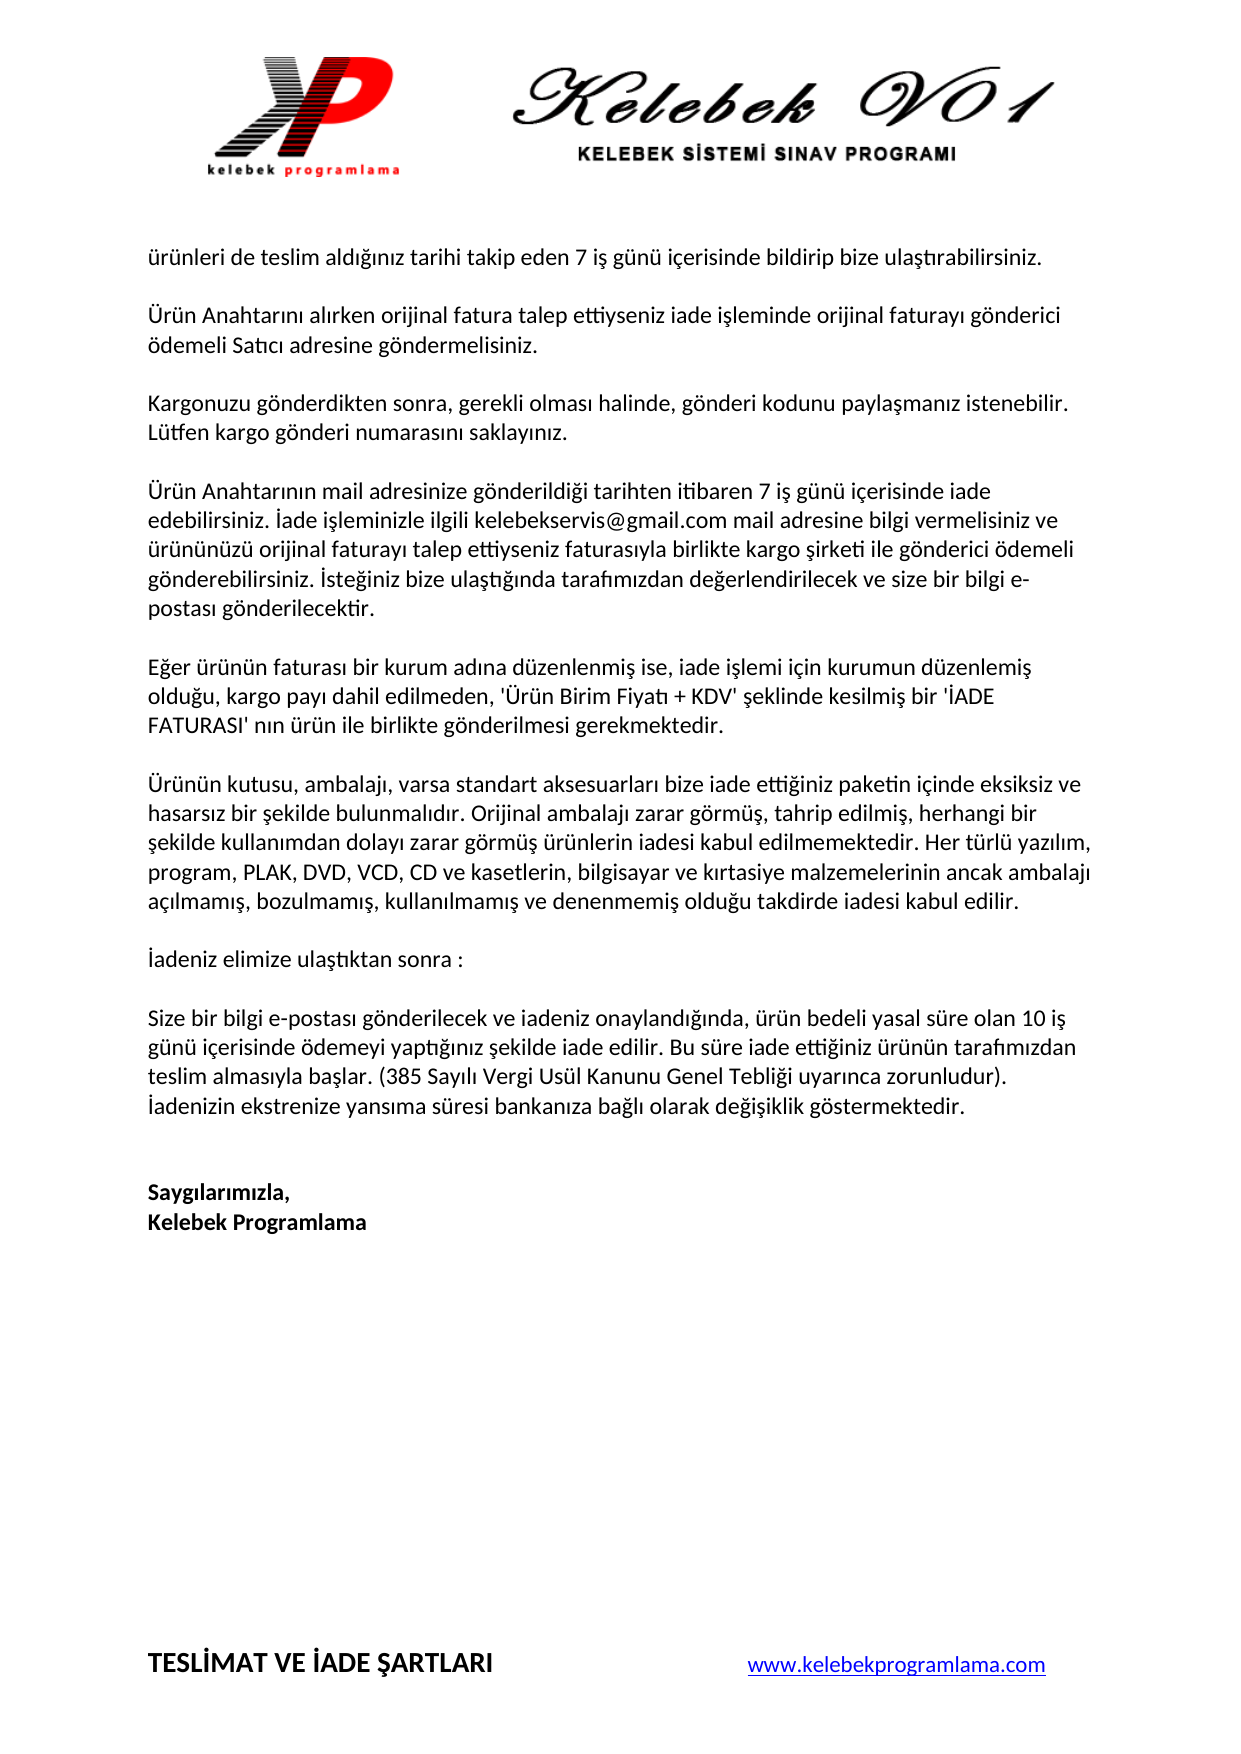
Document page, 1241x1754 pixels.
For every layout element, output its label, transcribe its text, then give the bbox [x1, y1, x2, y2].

picture [31, 57, 1219, 177]
text Saygılarımızla, Kelebek Programlama [148, 1148, 1093, 1236]
